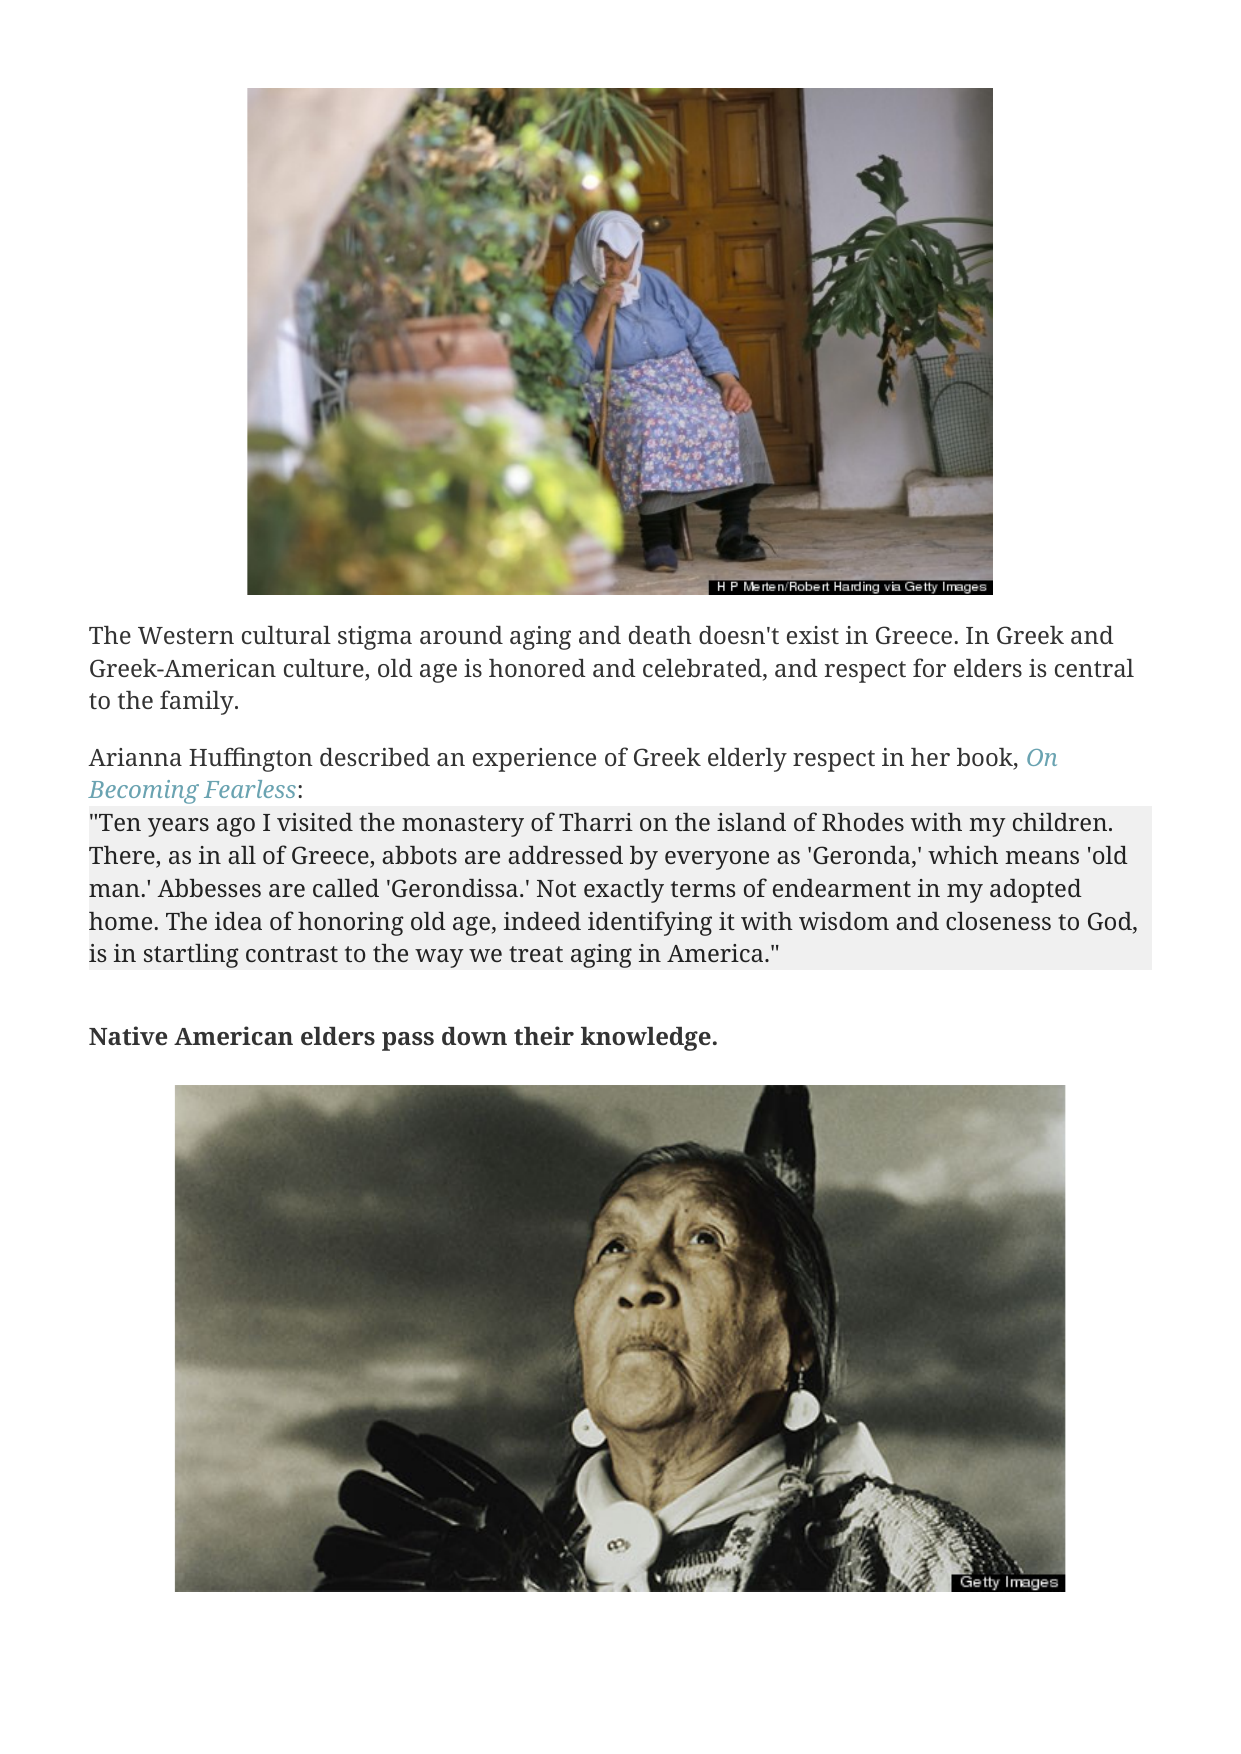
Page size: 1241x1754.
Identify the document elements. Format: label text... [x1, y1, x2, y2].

text "Ten years ago I visited the monastery of Tharri on the island of Rhodes with my children. There, as in all of Greece, abbots are addressed by everyone as 'Geronda,' which means 'old man.' Abbesses are called 'Gerondissa.' Not exactly terms of endearment in my adopted home. The idea of honoring old age, indeed identifying it with wisdom and closeness to God, is in startling contrast to the way we treat aging in America." [89, 806, 1152, 970]
picture [247, 88, 993, 595]
text The Western cultural stigma around aging and death doesn't exist in Greece. In Greek and Greek-American culture, old age is honored and celebrated, and respect for elders is central to the family. [89, 618, 1152, 717]
text Arianna Huffington described an experience of Greek elderly respect in her book, On Becoming Fearless: [89, 740, 1152, 806]
picture [174, 1085, 1066, 1592]
text Native American elders pass down their knowledge. [89, 1019, 1152, 1052]
